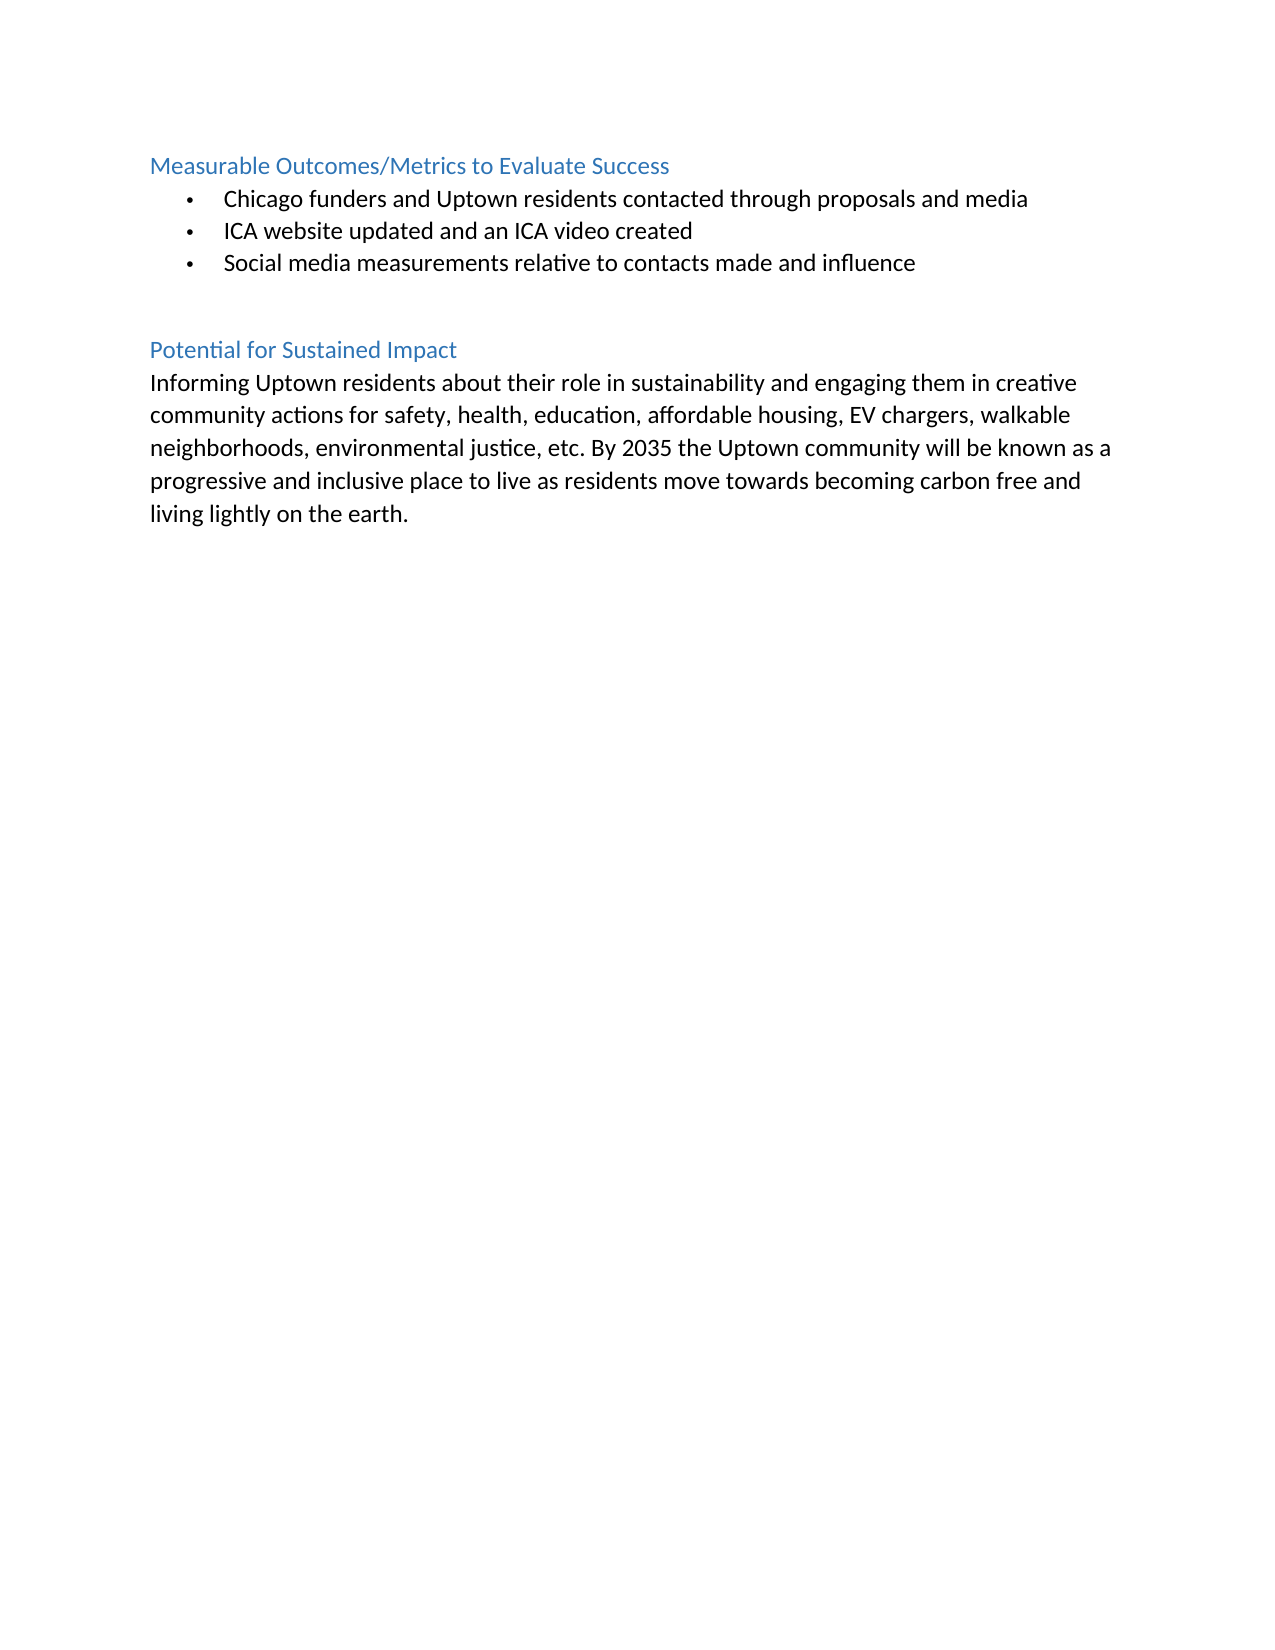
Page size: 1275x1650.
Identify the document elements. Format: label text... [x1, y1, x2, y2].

list ICA website updated and an ICA video created [186, 215, 1125, 246]
list Chicago funders and Uptown residents contacted through proposals and media [186, 183, 1125, 213]
subtitle Potential for Sustained Impact [149, 334, 1125, 364]
text Informing Uptown residents about their role in sustainability and engaging them in creative community actions for safety, health, education, affordable housing, EV chargers, walkable neighborhoods, environmental justice, etc. By 2035 the Uptown community will be known as a progressive and inclusive place to live as residents move towards becoming carbon free and living lightly on the earth. [150, 367, 1125, 529]
subtitle Measurable Outcomes/Metrics to Evaluate Success [149, 150, 1125, 181]
list Social media measurements relative to contacts made and influence [186, 247, 1125, 278]
